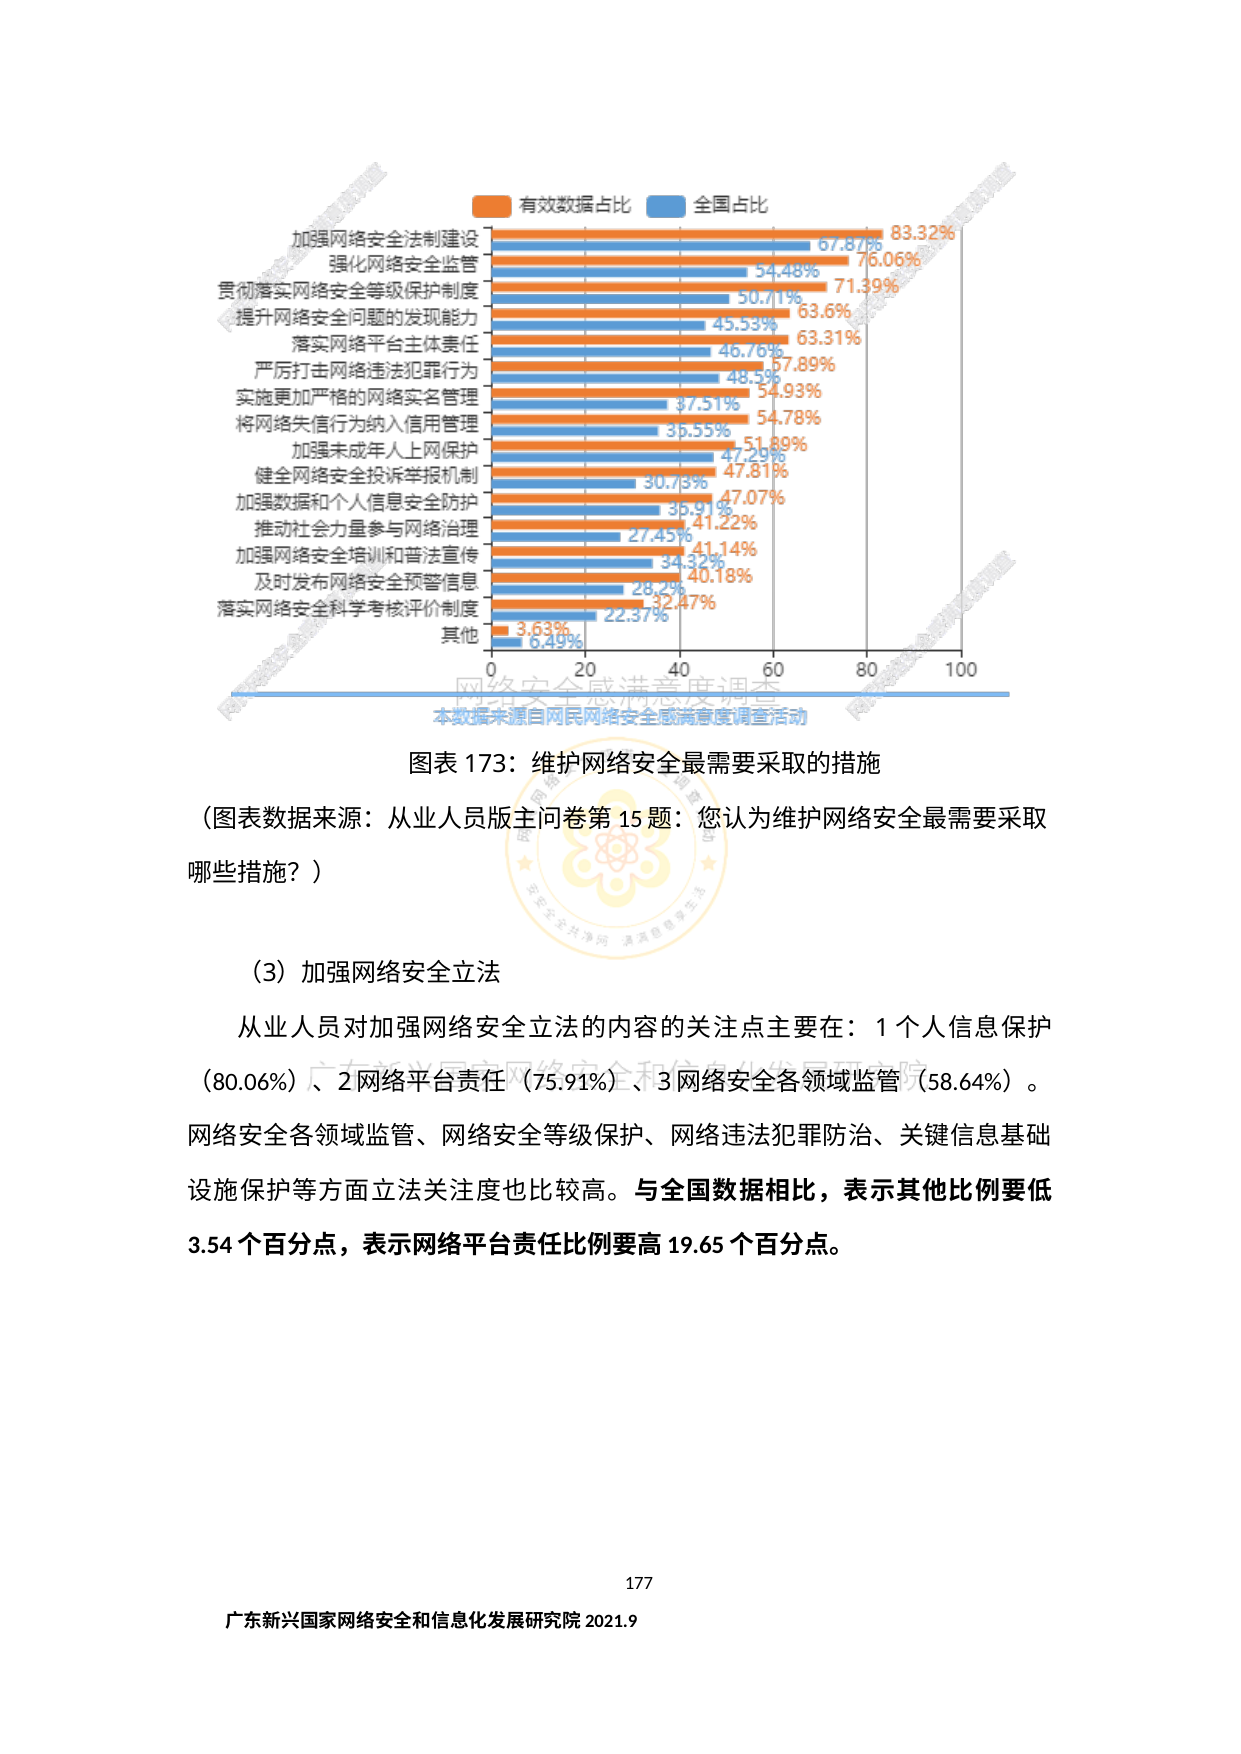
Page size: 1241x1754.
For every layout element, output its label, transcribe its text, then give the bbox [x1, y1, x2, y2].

text （图表数据来源：从业人员版主问卷第15题：您认为维护网络安全最需要采取哪些措施？） [187, 798, 1053, 889]
text 从业人员对加强网络安全立法的内容的关注点主要在：1个人信息保护（80.06%）、2网络平台责任（75.91%）、3网络安全各领域监管（58.64%）。网络安全各领域监管、网络安全等级保护、网络违法犯罪防治、关键信息基础设施保护等方面立法关注度也比较高。与全国数据相比，表示其他比例要低3.54个百分点，表示网络平台责任比例要高19.65个百分点。 [187, 1007, 1053, 1261]
picture [202, 150, 1039, 744]
text （3）加强网络安全立法 [187, 953, 1053, 989]
text 图表173：维护网络安全最需要采取的措施 [187, 744, 1053, 780]
